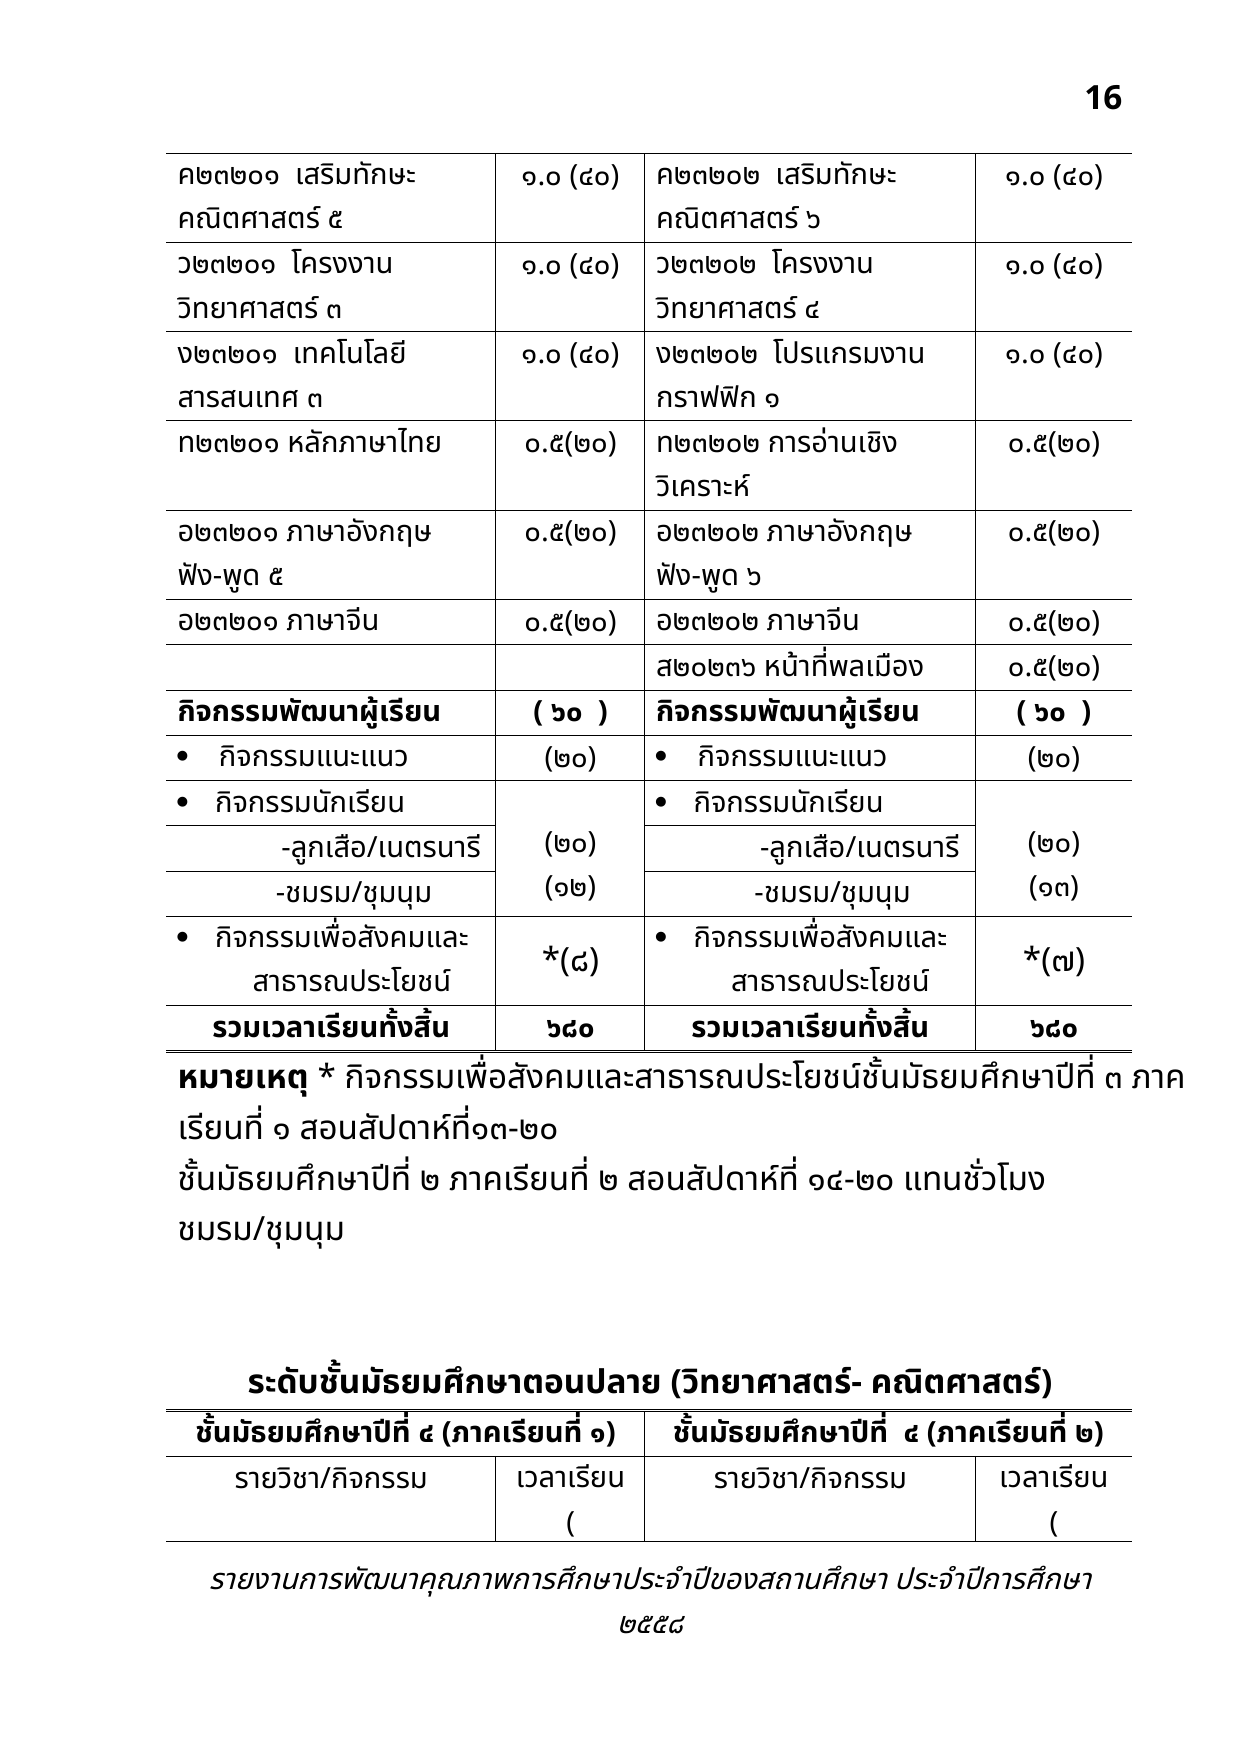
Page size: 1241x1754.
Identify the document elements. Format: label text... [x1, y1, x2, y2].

table_cell ๐.๕(๒๐) [976, 645, 1132, 689]
table_cell *(๘) [496, 917, 644, 1005]
table_cell ๐.๕(๒๐) [496, 600, 644, 644]
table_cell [496, 1457, 644, 1541]
table_cell ค๒๓๒๐๑ เสริมทักษะคณิตศาสตร์ ๕ [166, 154, 495, 242]
table_cell กิจกรรมนักเรียน [166, 781, 495, 825]
table_cell ( ๖๐ ) [976, 691, 1132, 735]
table_cell ๑.๐ (๔๐) [496, 154, 644, 242]
table_cell กิจกรรมนักเรียน [645, 781, 975, 825]
table_cell -ชมรม/ชุมนุม [645, 872, 975, 916]
table_cell -ลูกเสือ/เนตรนารี [645, 826, 975, 871]
table_cell ส๒๐๒๓๖ หน้าที่พลเมือง [645, 645, 975, 689]
text หมายเหตุ * กิจกรรมเพื่อสังคมและสาธารณประโยชน์ชั้นมัธยมศึกษาปีที่ ๓ ภาคเรียนที่ ๑ สอนสัปดาห์ที่๑๓-๒๐ ชั้นมัธยมศึกษาปีที่ ๒ ภาคเรียนที่ ๒ สอนสัปดาห์ที่ ๑๔-๒๐ แทนชั่วโมงชมรม/ชุมนุม [177, 1053, 1194, 1256]
table_cell รายวิชา/กิจกรรม [166, 1457, 495, 1541]
table_cell -ชมรม/ชุมนุม [166, 872, 495, 916]
table_cell ๐.๕(๒๐) [976, 421, 1132, 509]
table_cell ค๒๓๒๐๒ เสริมทักษะคณิตศาสตร์ ๖ [645, 154, 975, 242]
table_cell (๒๐) [496, 736, 644, 780]
table_cell ๑.๐ (๔๐) [496, 332, 644, 420]
table_cell กิจกรรมแนะแนว [166, 736, 495, 780]
table_cell (๒๐) [976, 736, 1132, 780]
table_cell รายวิชา/กิจกรรม [645, 1457, 975, 1541]
table_cell ท๒๓๒๐๑ หลักภาษาไทย [166, 421, 495, 509]
table_cell ง๒๓๒๐๑ เทคโนโลยีสารสนเทศ ๓ [166, 332, 495, 420]
table_cell [496, 645, 644, 689]
table_cell ๑.๐ (๔๐) [976, 243, 1132, 331]
table_cell ๑.๐ (๔๐) [976, 154, 1132, 242]
table_cell [166, 645, 495, 689]
table_cell กิจกรรมแนะแนว [645, 736, 975, 780]
table_cell รวมเวลาเรียนทั้งสิ้น [645, 1006, 975, 1050]
table_cell ๐.๕(๒๐) [496, 421, 644, 509]
table_cell กิจกรรมพัฒนาผู้เรียน [166, 691, 495, 735]
table_header ชั้นมัธยมศึกษาปีที่ ๔ (ภาคเรียนที่ ๑) [166, 1412, 644, 1456]
text ระดับชั้นมัธยมศึกษาตอนปลาย (วิทยาศาสตร์- คณิตศาสตร์) [177, 1358, 1122, 1408]
table_cell ว๒๓๒๐๑ โครงงานวิทยาศาสตร์ ๓ [166, 243, 495, 331]
table_cell รวมเวลาเรียนทั้งสิ้น [166, 1006, 495, 1050]
table_cell กิจกรรมเพื่อสังคมและสาธารณประโยชน์ [645, 917, 975, 1005]
table_cell ๐.๕(๒๐) [976, 600, 1132, 644]
table_cell อ๒๓๒๐๑ ภาษาจีน [166, 600, 495, 644]
table_cell ท๒๓๒๐๒ การอ่านเชิงวิเคราะห์ [645, 421, 975, 509]
table_cell กิจกรรมพัฒนาผู้เรียน [645, 691, 975, 735]
table_cell ๐.๕(๒๐) [496, 511, 644, 599]
table_cell ๑.๐ (๔๐) [496, 243, 644, 331]
table_cell ๑.๐ (๔๐) [976, 332, 1132, 420]
table_cell อ๒๓๒๐๒ ภาษาอังกฤษ ฟัง-พูด ๖ [645, 511, 975, 599]
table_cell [976, 1457, 1132, 1541]
table_cell อ๒๓๒๐๑ ภาษาอังกฤษ ฟัง-พูด ๕ [166, 511, 495, 599]
table_cell ๖๘๐ [976, 1006, 1132, 1050]
table_header ชั้นมัธยมศึกษาปีที่ ๔ (ภาคเรียนที่ ๒) [645, 1412, 1132, 1456]
table_cell ๐.๕(๒๐) [976, 511, 1132, 599]
table_cell ๖๘๐ [496, 1006, 644, 1050]
table_cell (๒๐) (๑๓) [976, 781, 1132, 916]
table_cell (๒๐) (๑๒) [496, 781, 644, 916]
table_cell -ลูกเสือ/เนตรนารี [166, 826, 495, 871]
table_cell กิจกรรมเพื่อสังคมและสาธารณประโยชน์ [166, 917, 495, 1005]
table_cell อ๒๓๒๐๒ ภาษาจีน [645, 600, 975, 644]
table_cell ง๒๓๒๐๒ โปรแกรมงานกราฟฟิก ๑ [645, 332, 975, 420]
table_cell ( ๖๐ ) [496, 691, 644, 735]
table_cell ว๒๓๒๐๒ โครงงานวิทยาศาสตร์ ๔ [645, 243, 975, 331]
table_cell *(๗) [976, 917, 1132, 1005]
